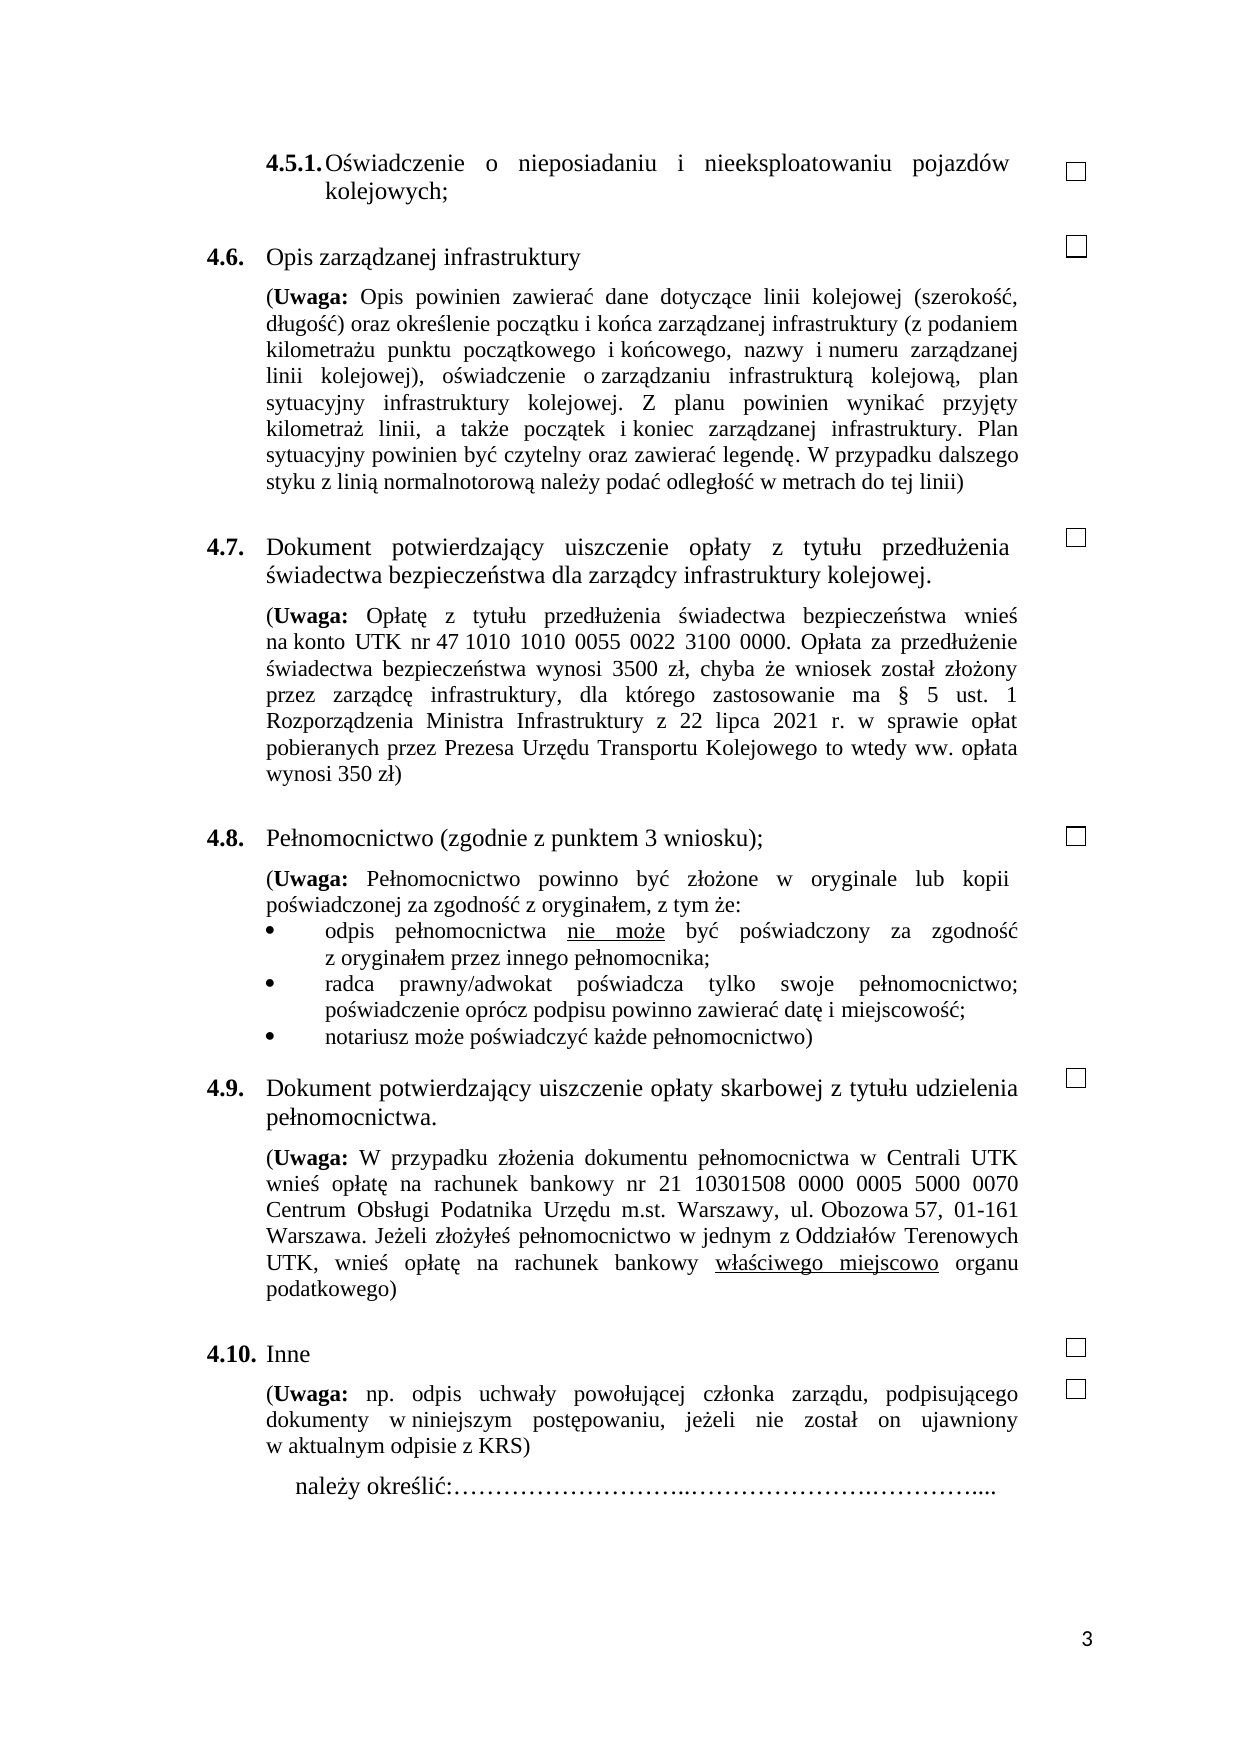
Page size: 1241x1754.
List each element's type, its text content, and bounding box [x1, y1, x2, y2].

text (Uwaga: np. odpis uchwały powołującej członka zarządu, podpisującego dokumenty w niniejszym postępowaniu, jeżeli nie został on ujawniony w aktualnym odpisie z KRS) [266, 1380, 1019, 1459]
list notariusz może poświadczyć każde pełnomocnictwo) [266, 1023, 1093, 1049]
list (Uwaga: Opis powinien zawierać dane dotyczące linii kolejowej (szerokość, długość) oraz określenie początku i końca zarządzanej infrastruktury (z podaniem kilometrażu punktu początkowego i końcowego, nazwy i numeru zarządzanej linii kolejowej), oświadczenie o zarządzaniu infrastrukturą kolejową, plan sytuacyjny infrastruktury kolejowej. Z planu powinien wynikać przyjęty kilometraż linii, a także początek i koniec zarządzanej infrastruktury. Plan sytuacyjny powinien być czytelny oraz zawierać legendę. W przypadku dalszego styku z linią normalnotorową należy podać odległość w metrach do tej linii) [266, 283, 1019, 494]
list Opis zarządzanej infrastruktury [207, 242, 1010, 271]
text należy określić:………………………..………………….………….... [266, 1471, 1019, 1500]
text (Uwaga: W przypadku złożenia dokumentu pełnomocnictwa w Centrali UTK wnieś opłatę na rachunek bankowy nr 21 10301508 0000 0005 5000 0070 Centrum Obsługi Podatnika Urzędu m.st. Warszawy, ul. Obozowa 57, 01-161 Warszawa. Jeżeli złożyłeś pełnomocnictwo w jednym z Oddziałów Terenowych UTK, wnieś opłatę na rachunek bankowy właściwego miejscowo organu podatkowego) [266, 1143, 1019, 1302]
list Dokument potwierdzający uiszczenie opłaty z tytułu przedłużenia świadectwa bezpieczeństwa dla zarządcy infrastruktury kolejowej. [207, 532, 1010, 589]
list Inne [207, 1339, 1093, 1367]
list Dokument potwierdzający uiszczenie opłaty skarbowej z tytułu udzielenia pełnomocnictwa. [207, 1073, 1019, 1131]
list odpis pełnomocnictwa nie może być poświadczony za zgodność z oryginałem przez innego pełnomocnika; [266, 917, 1019, 970]
list (Uwaga: Opłatę z tytułu przedłużenia świadectwa bezpieczeństwa wnieś na konto UTK nr 47 1010 1010 0055 0022 3100 0000. Opłata za przedłużenie świadectwa bezpieczeństwa wynosi 3500 zł, chyba że wniosek został złożony przez zarządcę infrastruktury, dla którego zastosowanie ma § 5 ust. 1 Rozporządzenia Ministra Infrastruktury z 22 lipca 2021 r. w sprawie opłat pobieranych przez Prezesa Urzędu Transportu Kolejowego to wtedy ww. opłata wynosi 350 zł) [266, 602, 1019, 786]
list radca prawny/adwokat poświadcza tylko swoje pełnomocnictwo; poświadczenie oprócz podpisu powinno zawierać datę i miejscowość; [266, 970, 1019, 1023]
list (Uwaga: Pełnomocnictwo powinno być złożone w oryginale lub kopii poświadczonej za zgodność z oryginałem, z tym że: [266, 864, 1010, 917]
list Oświadczenie o nieposiadaniu i nieeksploatowaniu pojazdów kolejowych; [266, 148, 1010, 205]
list Pełnomocnictwo (zgodnie z punktem 3 wniosku); [207, 823, 1010, 852]
